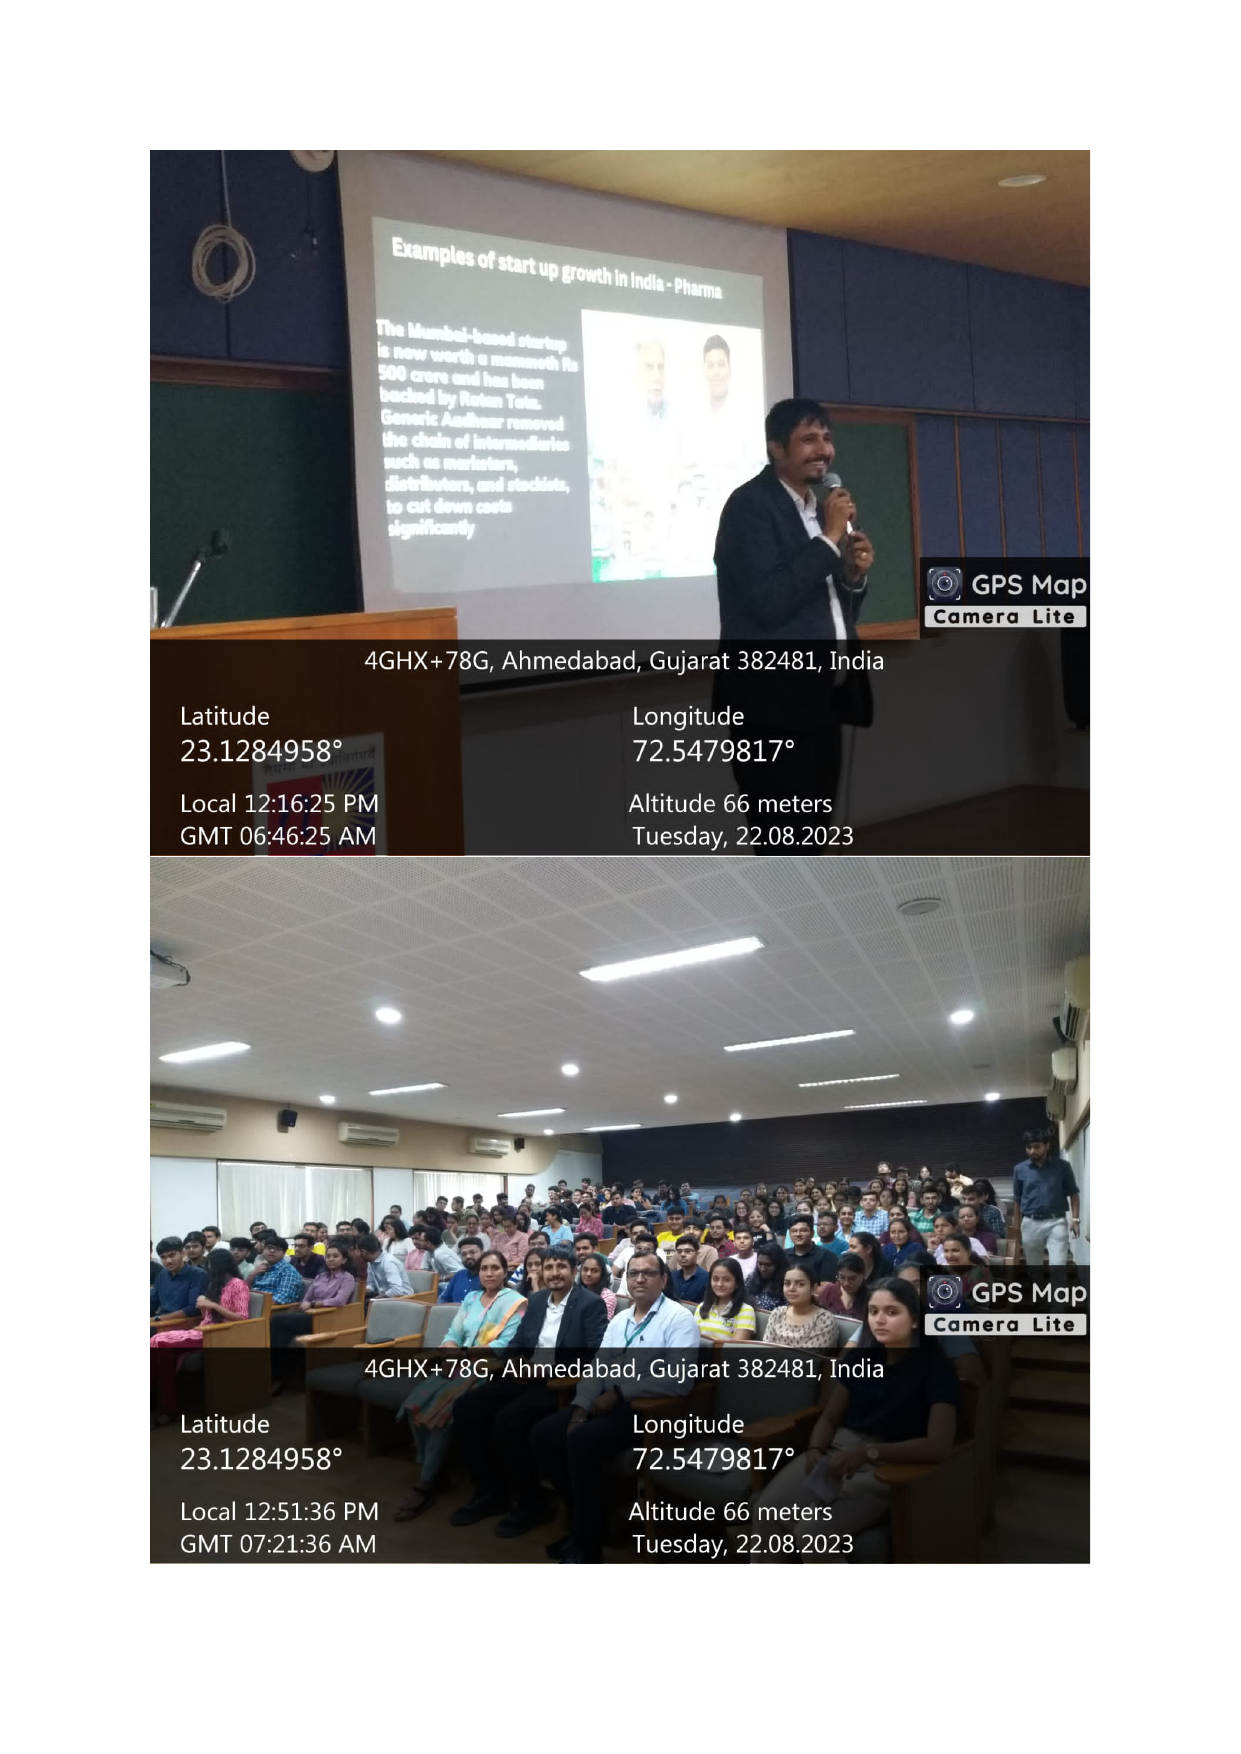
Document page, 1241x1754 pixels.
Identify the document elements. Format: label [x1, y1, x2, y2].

picture [150, 150, 1091, 856]
picture [150, 857, 1091, 1564]
